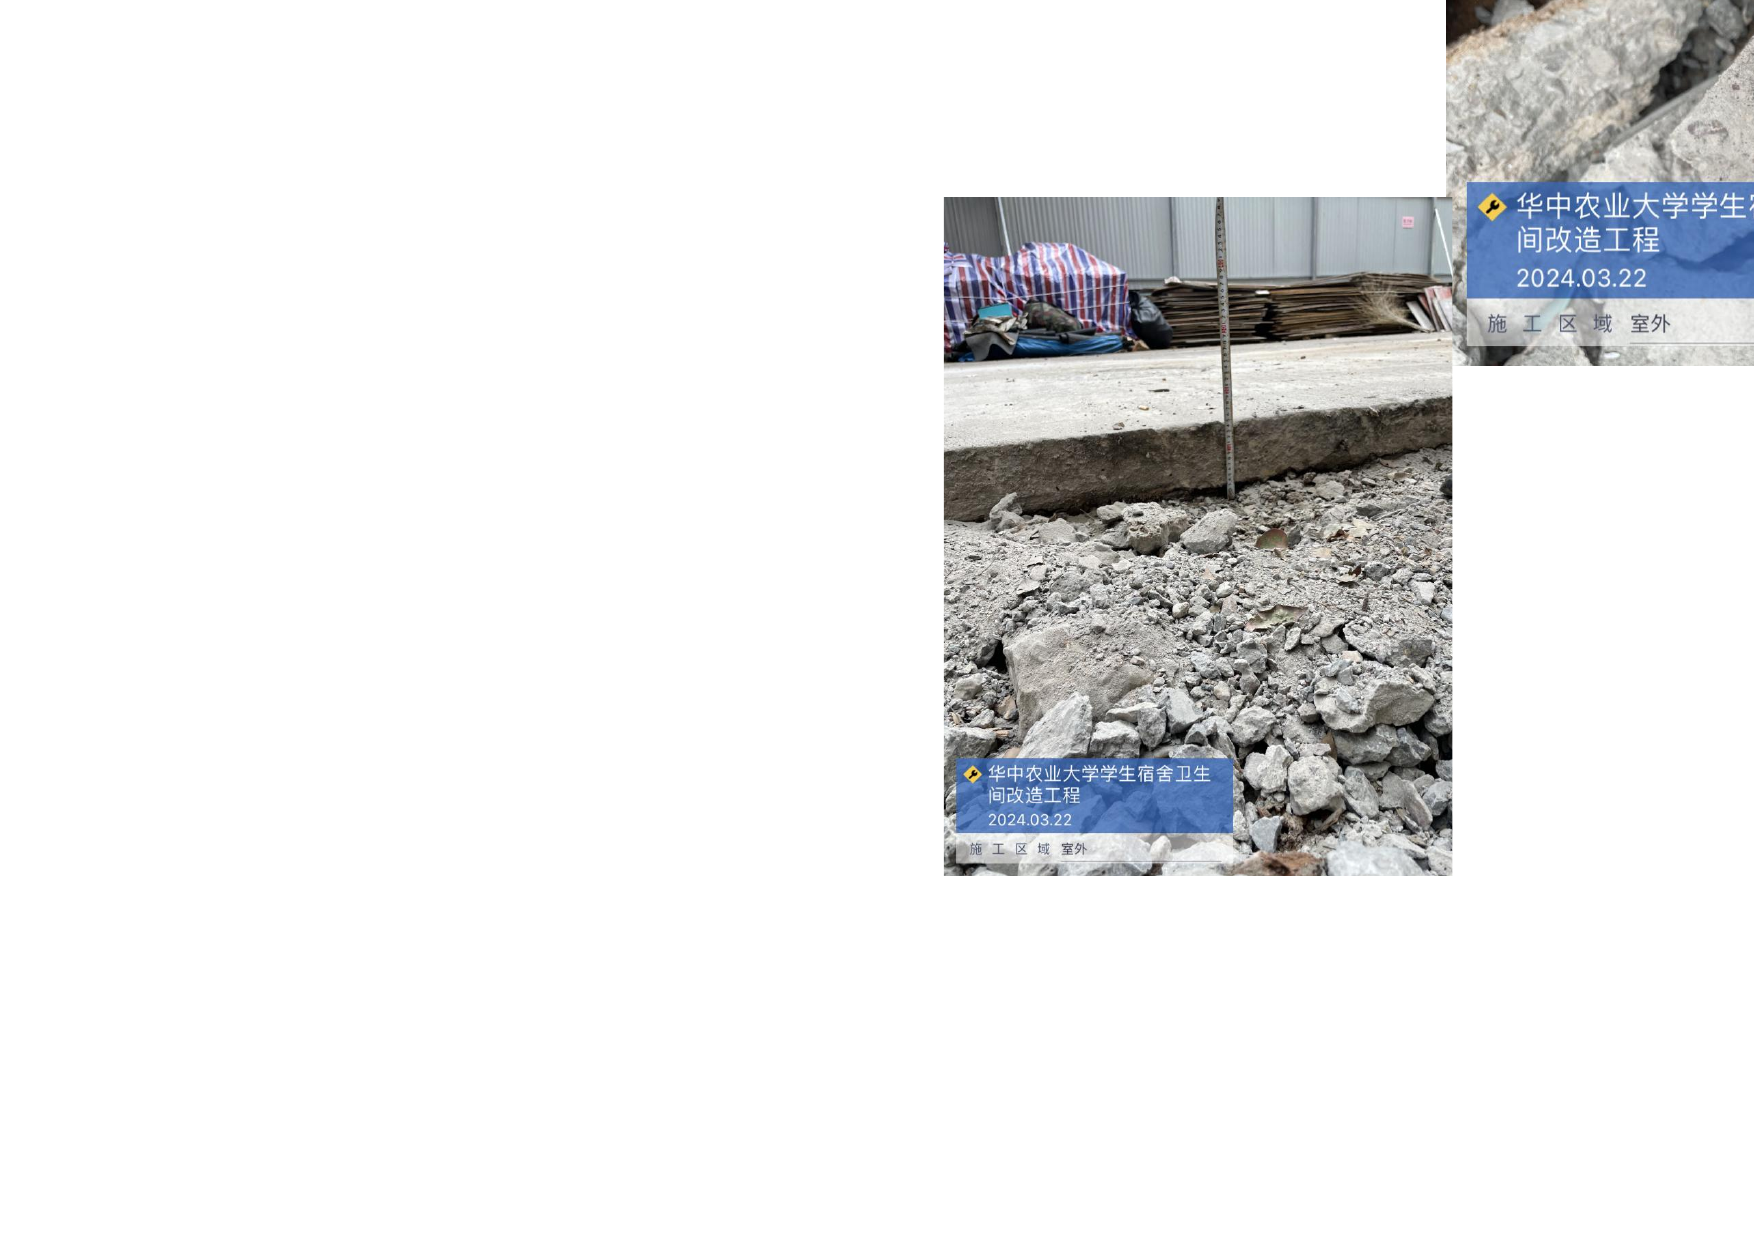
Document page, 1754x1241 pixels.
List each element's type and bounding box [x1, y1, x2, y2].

picture [943, 0, 1754, 876]
